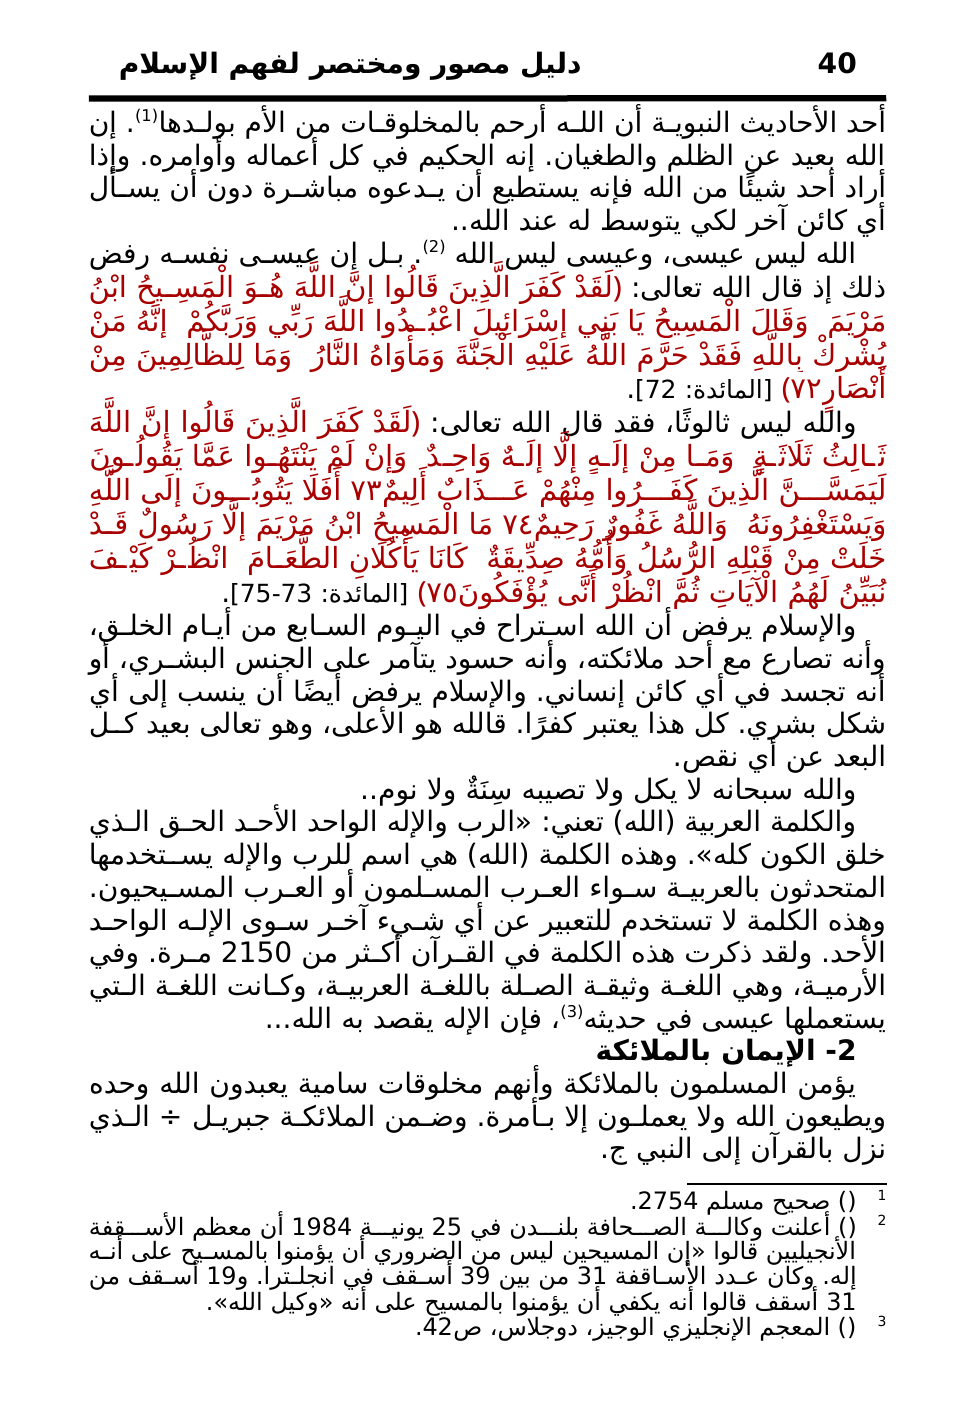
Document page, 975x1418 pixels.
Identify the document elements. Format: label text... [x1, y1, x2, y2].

text والكلمة العربية (الله) تعني: «الرب والإله الواحد الأحد الحق الذي خلق الكون كله». وهذه الكلمة (الله) هي اسم للرب والإله يستخدمها المتحدثون بالعربية سواء العرب المسلمون أو العرب المسيحيون. وهذه الكلمة لا تستخدم للتعبير عن أي شيء آخر سوى الإله الواحد الأحد. ولقد ذكرت هذه الكلمة في القرآن أكثر من 2150 مرة. وفي الأرمية، وهي اللغة وثيقة الصلة باللغة العربية، وكانت اللغة التي يستعملها عيسى في حديثه()، فإن الإله يقصد به الله... [89, 806, 886, 1035]
text والله سبحانه لا يكل ولا تصيبه سِنَةٌ ولا نوم.. [89, 773, 886, 806]
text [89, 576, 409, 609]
text الله ليس عيسى، وعيسى ليس الله (). بل إن عيسى نفسه رفض ذلك إذ قال الله تعالى: ﴿لَقَدْ كَفَرَ الَّذِينَ قَالُوا إِنَّ اللَّهَ هُوَ الْمَسِيحُ ابْنُ مَرْيَمَ وَقَالَ الْمَسِيحُ يَا بَنِي إِسْرَائِيلَ اعْبُدُوا اللَّهَ رَبِّي وَرَبَّكُمْ إِنَّهُ مَنْ يُشْرِكْ بِاللَّهِ فَقَدْ حَرَّمَ اللَّهُ عَلَيْهِ الْجَنَّةَ وَمَأْوَاهُ النَّارُ وَمَا لِلظَّالِمِينَ مِنْ أَنْصَارٍ٧٢﴾ [المائدة: 72]. [89, 237, 886, 304]
text يؤمن المسلمون بالملائكة وأنهم مخلوقات سامية يعبدون الله وحده ويطيعون الله ولا يعملون إلا بأمرة. وضمن الملائكة جبريل ÷ الذي نزل بالقرآن إلى النبي ج. [89, 1067, 886, 1166]
text 2- الإيمان بالملائكة [89, 1035, 886, 1067]
text والإسلام يرفض أن الله استراح في اليوم السابع من أيام الخلق، وأنه تصارع مع أحد ملائكته، وأنه حسود يتآمر على الجنس البشري، أو أنه تجسد في أي كائن إنساني. والإسلام يرفض أيضًا أن ينسب إلى أي شكل بشري. كل هذا يعتبر كفرًا. قالله هو الأعلى، وهو تعالى بعيد كل البعد عن أي نقص. [89, 609, 886, 773]
text الله ليس عيسى، وعيسى ليس الله (). بل إن عيسى نفسه رفض ذلك إذ قال الله تعالى: ﴿لَقَدْ كَفَرَ الَّذِينَ قَالُوا إِنَّ اللَّهَ هُوَ الْمَسِيحُ ابْنُ مَرْيَمَ وَقَالَ الْمَسِيحُ يَا بَنِي إِسْرَائِيلَ اعْبُدُوا اللَّهَ رَبِّي وَرَبَّكُمْ إِنَّهُ مَنْ يُشْرِكْ بِاللَّهِ فَقَدْ حَرَّمَ اللَّهُ عَلَيْهِ الْجَنَّةَ وَمَأْوَاهُ النَّارُ وَمَا لِلظَّالِمِينَ مِنْ أَنْصَارٍ٧٢﴾ [المائدة: 72]. [89, 372, 773, 406]
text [89, 106, 886, 237]
